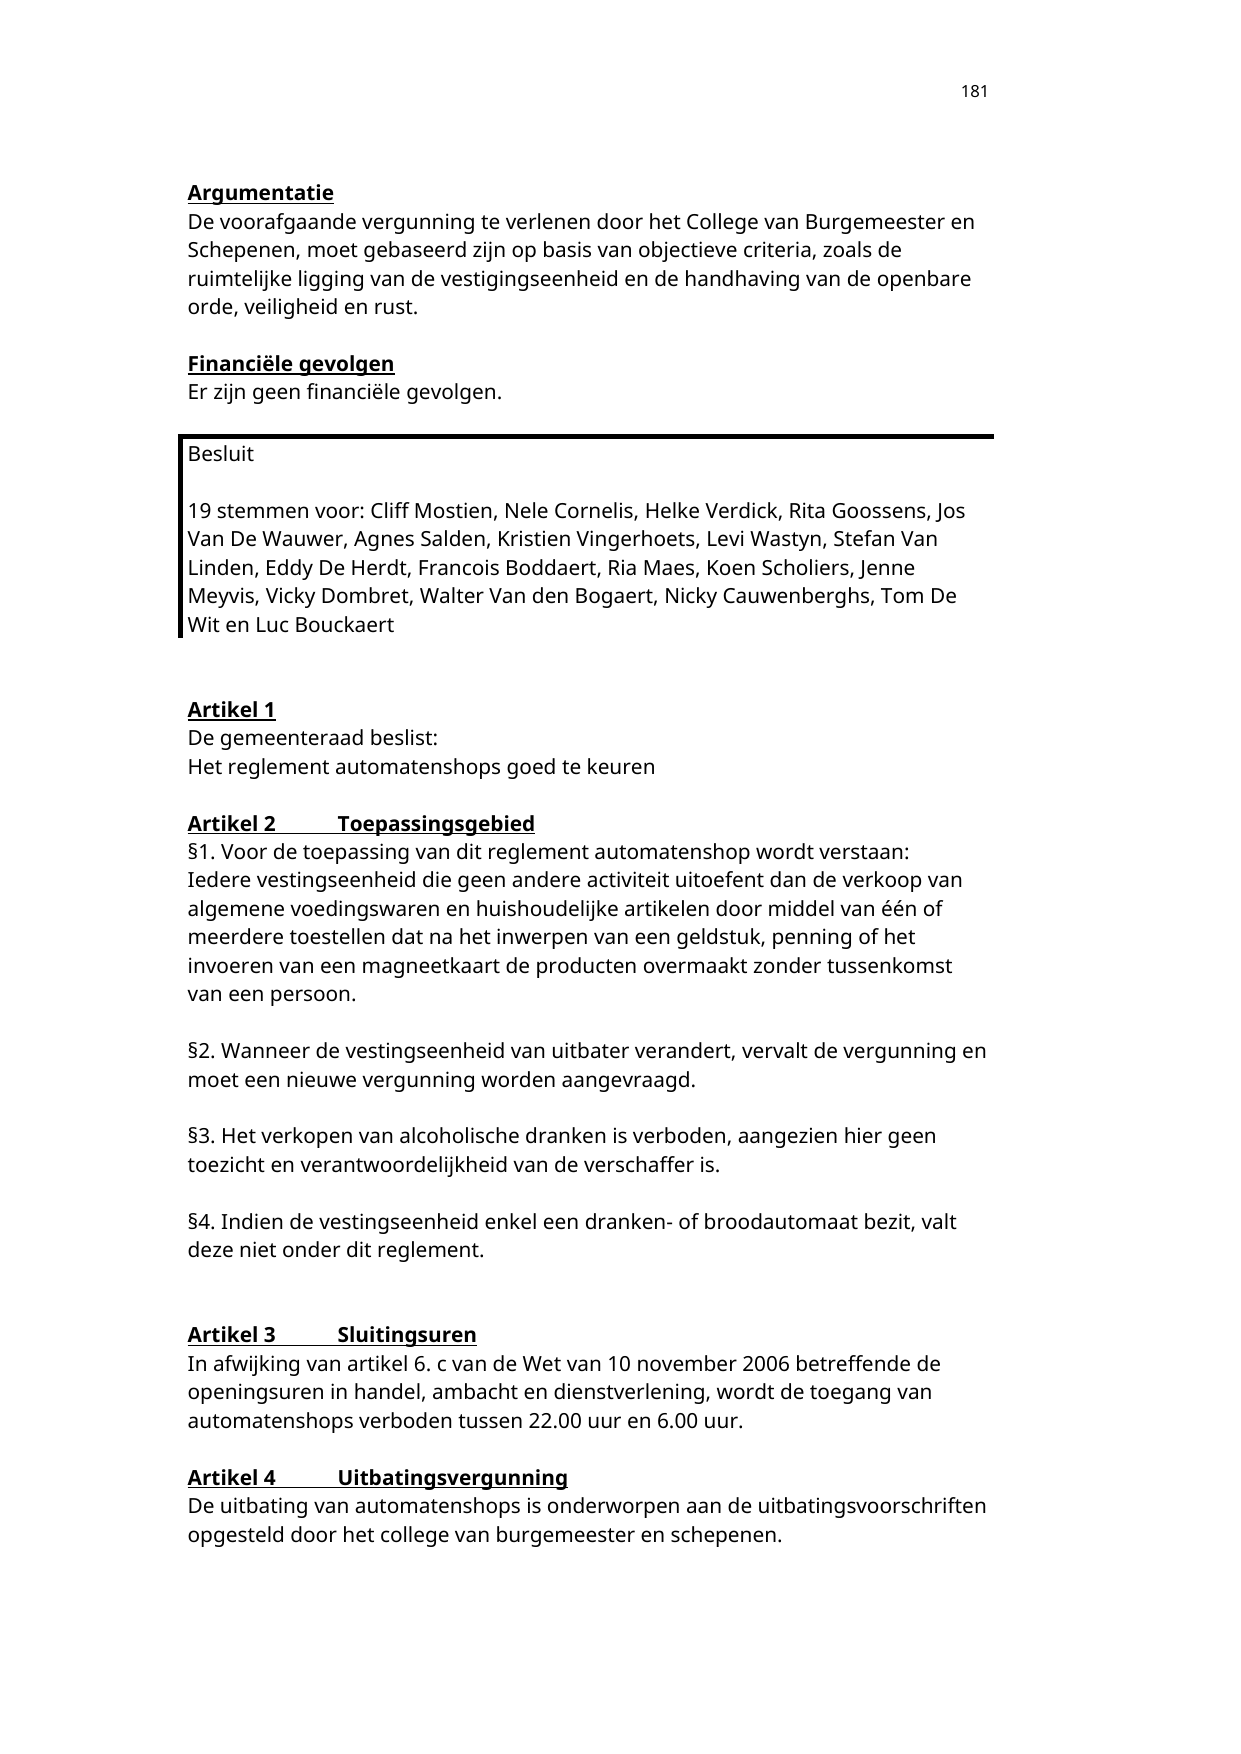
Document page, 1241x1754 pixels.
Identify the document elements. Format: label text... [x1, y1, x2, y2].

text Het reglement automatenshops goed te keuren [187, 752, 989, 780]
text Artikel 2 Toepassingsgebied [187, 809, 989, 837]
text De voorafgaande vergunning te verlenen door het College van Burgemeester en Schepenen, moet gebaseerd zijn op basis van objectieve criteria, zoals de ruimtelijke ligging van de vestigingseenheid en de handhaving van de openbare orde, veiligheid en rust. [187, 207, 989, 321]
text Artikel 4 Uitbatingsvergunning [187, 1463, 989, 1491]
text §3. Het verkopen van alcoholische dranken is verboden, aangezien hier geen toezicht en verantwoordelijkheid van de verschaffer is. [187, 1122, 989, 1178]
text Artikel 1 [187, 695, 989, 723]
text Er zijn geen financiële gevolgen. [187, 377, 989, 406]
text De gemeenteraad beslist: [187, 723, 989, 752]
text Argumentatie [187, 178, 989, 207]
text §1. Voor de toepassing van dit reglement automatenshop wordt verstaan: [187, 837, 989, 866]
text Artikel 3 Sluitingsuren [187, 1321, 989, 1349]
text Financiële gevolgen [187, 349, 989, 377]
text §4. Indien de vestingseenheid enkel een dranken- of broodautomaat bezit, valt deze niet onder dit reglement. [187, 1207, 989, 1264]
text Iedere vestingseenheid die geen andere activiteit uitoefent dan de verkoop van algemene voedingswaren en huishoudelijke artikelen door middel van één of meerdere toestellen dat na het inwerpen van een geldstuk, penning of het invoeren van een magneetkaart de producten overmaakt zonder tussenkomst van een persoon. [187, 866, 989, 1008]
text §2. Wanneer de vestingseenheid van uitbater verandert, vervalt de vergunning en moet een nieuwe vergunning worden aangevraagd. [187, 1036, 989, 1093]
text De uitbating van automatenshops is onderworpen aan de uitbatingsvoorschriften opgesteld door het college van burgemeester en schepenen. [187, 1491, 989, 1548]
text In afwijking van artikel 6. c van de Wet van 10 november 2006 betreffende de openingsuren in handel, ambacht en dienstverlening, wordt de toegang van automatenshops verboden tussen 22.00 uur en 6.00 uur. [187, 1349, 989, 1434]
table_header Besluit 19 stemmen voor: Cliff Mostien, Nele Cornelis, Helke Verdick, Rita Goossens, Jos Van De Wauwer, Agnes Salden, Kristien Vingerhoets, Levi Wastyn, Stefan Van Linden, Eddy De Herdt, Francois Boddaert, Ria Maes, Koen Scholiers, Jenne Meyvis, Vicky Dombret, Walter Van den Bogaert, Nicky Cauwenberghs, Tom De Wit en Luc Bouckaert [183, 439, 994, 638]
